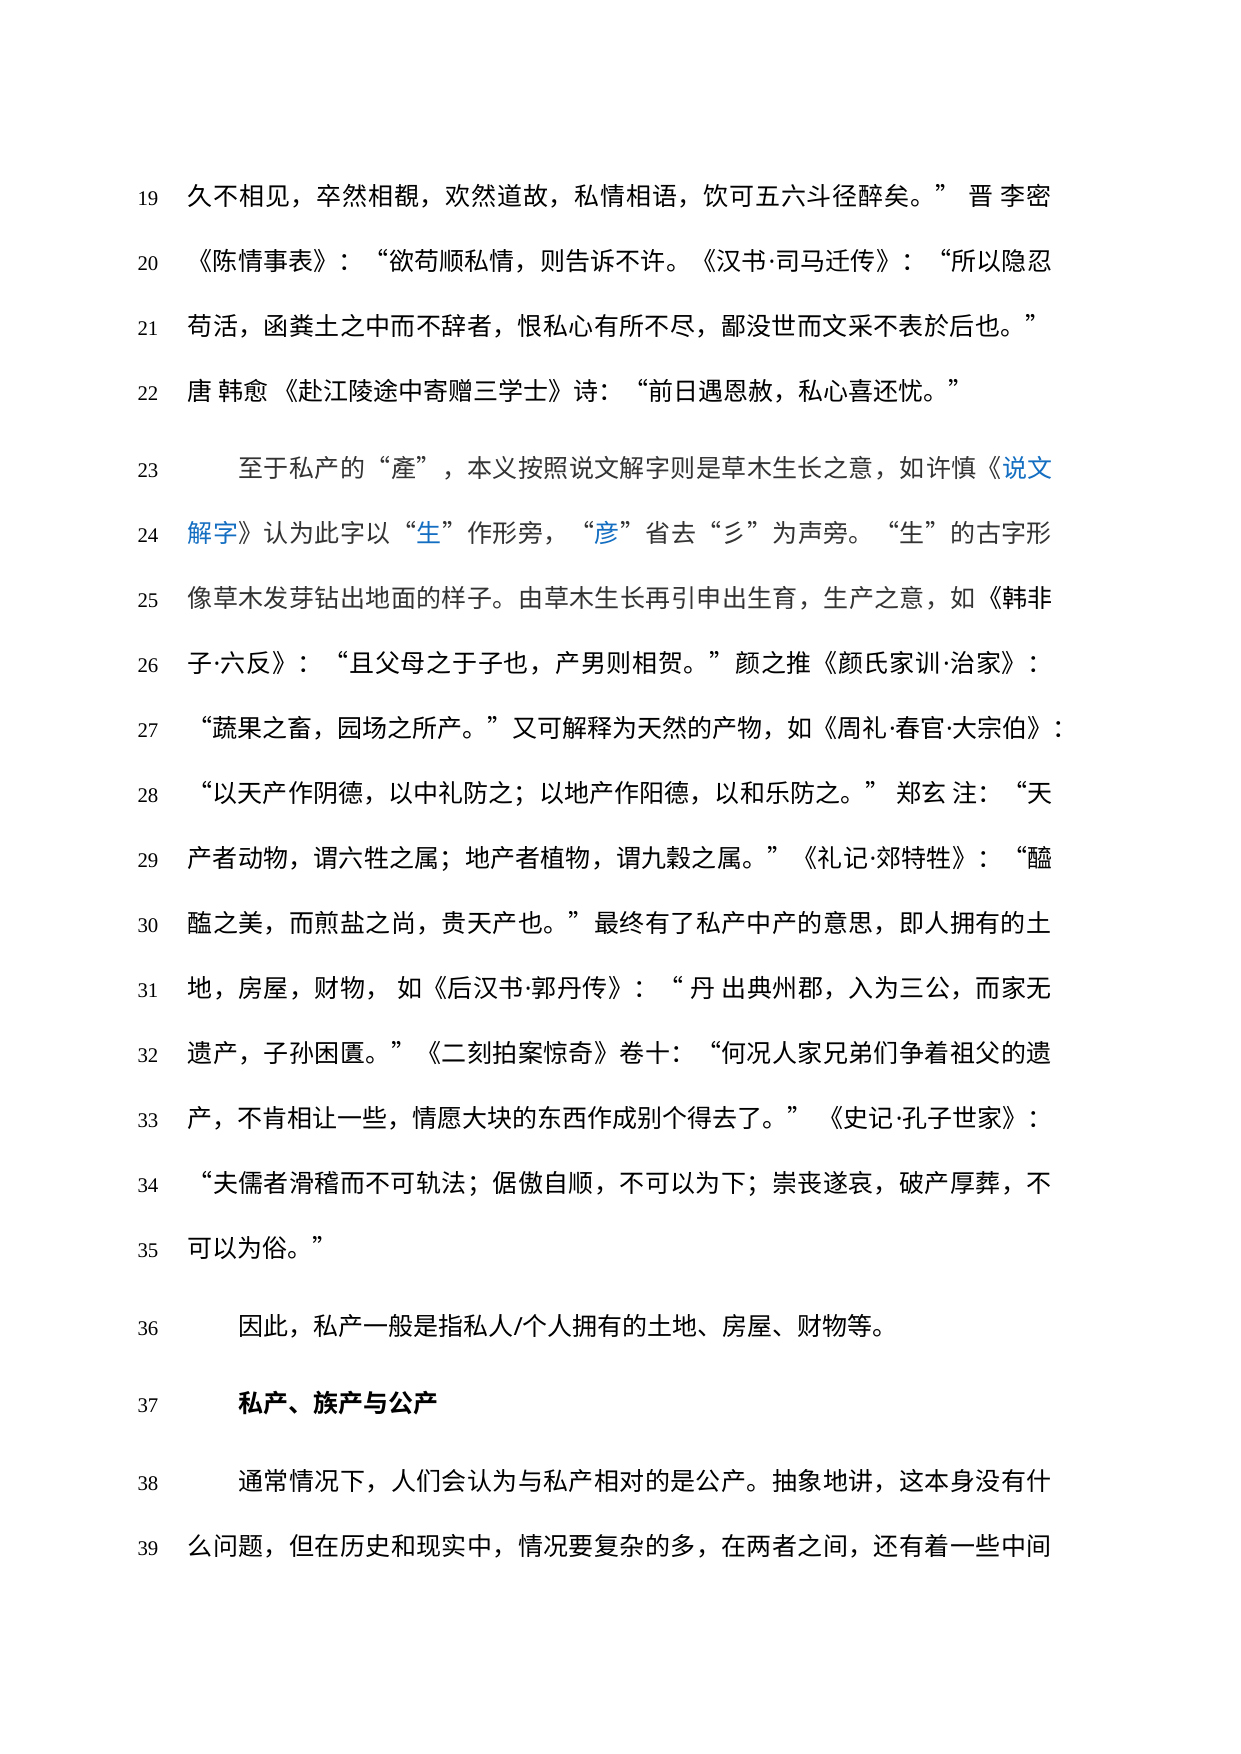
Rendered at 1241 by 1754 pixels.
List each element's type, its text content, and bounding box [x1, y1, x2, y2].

text 因此，私产一般是指私人/个人拥有的土地、房屋、财物等。 [187, 1292, 1053, 1357]
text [187, 162, 1053, 422]
text 私产、族产与公产 [187, 1369, 1053, 1434]
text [187, 1447, 1053, 1577]
text 至于私产的“產”，本义按照说文解字则是草木生长之意，如许慎《说文解字》认为此字以“生”作形旁，“彦”省去“彡”为声旁。“生”的古字形像草木发芽钻出地面的样子。由草木生长再引申出生育，生产之意，如《韩非子·六反》：“且父母之于子也，产男则相贺。”颜之推《颜氏家训·治家》：“蔬果之畜，园场之所产。”又可解释为天然的产物，如《周礼·春官·大宗伯》：“以天产作阴德，以中礼防之；以地产作阳德，以和乐防之。” 郑玄 注：“天产者动物，谓六牲之属；地产者植物，谓九穀之属。”《礼记·郊特牲》：“醯醢之美，而煎盐之尚，贵天产也。”最终有了私产中产的意思，即人拥有的土地，房屋，财物， 如《后汉书·郭丹传》：“ 丹 出典州郡，入为三公，而家无遗产，子孙困匱。”《二刻拍案惊奇》卷十：“何况人家兄弟们争着祖父的遗产，不肯相让一些，情愿大块的东西作成别个得去了。” 《史记·孔子世家》：“夫儒者滑稽而不可轨法；倨傲自顺，不可以为下；崇丧遂哀，破产厚葬，不可以为俗。” [187, 434, 1053, 1279]
